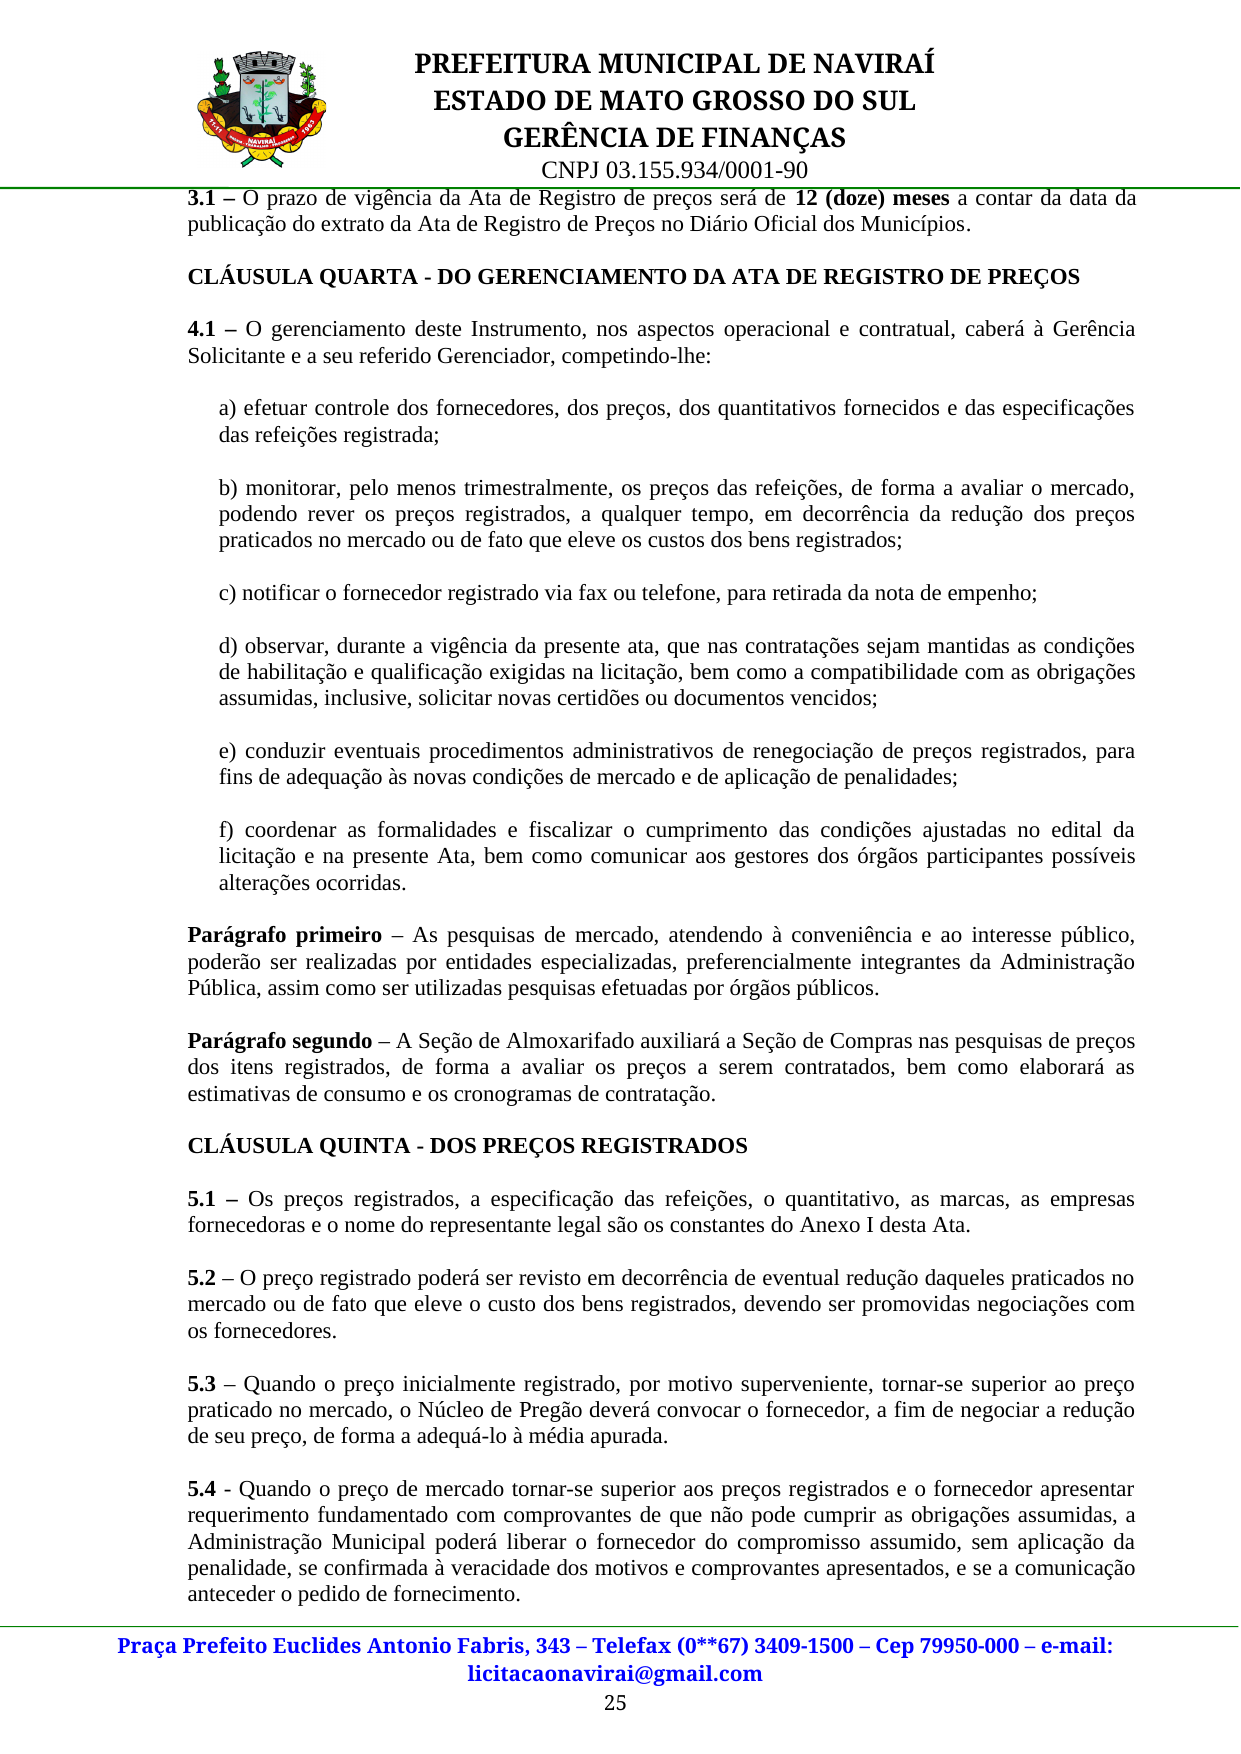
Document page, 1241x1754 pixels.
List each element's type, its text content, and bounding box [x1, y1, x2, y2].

text 5.3 – Quando o preço inicialmente registrado, por motivo superveniente, tornar-se superior ao preço praticado no mercado, o Núcleo de Pregão deverá convocar o fornecedor, a fim de negociar a redução de seu preço, de forma a adequá-lo à média apurada. [187, 1369, 1137, 1449]
text Parágrafo primeiro – As pesquisas de mercado, atendendo à conveniência e ao interesse público, poderão ser realizadas por entidades especializadas, preferencialmente integrantes da Administração Pública, assim como ser utilizadas pesquisas efetuadas por órgãos públicos. [187, 922, 1137, 1001]
text f) coordenar as formalidades e fiscalizar o cumprimento das condições ajustadas no edital da licitação e na presente Ata, bem como comunicar aos gestores dos órgãos participantes possíveis alterações ocorridas. [218, 816, 1137, 895]
text 5.4 - Quando o preço de mercado tornar-se superior aos preços registrados e o fornecedor apresentar requerimento fundamentado com comprovantes de que não pode cumprir as obrigações assumidas, a Administração Municipal poderá liberar o fornecedor do compromisso assumido, sem aplicação da penalidade, se confirmada à veracidade dos motivos e comprovantes apresentados, e se a comunicação anteceder o pedido de fornecimento. [187, 1475, 1137, 1607]
text a) efetuar controle dos fornecedores, dos preços, dos quantitativos fornecidos e das especificações das refeições registrada; [218, 394, 1137, 447]
text b) monitorar, pelo menos trimestralmente, os preços das refeições, de forma a avaliar o mercado, podendo rever os preços registrados, a qualquer tempo, em decorrência da redução dos preços praticados no mercado ou de fato que eleve os custos dos bens registrados; [218, 473, 1137, 553]
picture [197, 51, 327, 168]
text 3.1 – O prazo de vigência da Ata de Registro de preços será de 12 (doze) meses a contar da data da publicação do extrato da Ata de Registro de Preços no Diário Oficial dos Municípios. [187, 184, 1137, 236]
text 5.1 – Os preços registrados, a especificação das refeições, o quantitativo, as marcas, as empresas fornecedoras e o nome do representante legal são os constantes do Anexo I desta Ata. [187, 1185, 1137, 1238]
text d) observar, durante a vigência da presente ata, que nas contratações sejam mantidas as condições de habilitação e qualificação exigidas na licitação, bem como a compatibilidade com as obrigações assumidas, inclusive, solicitar novas certidões ou documentos vencidos; [218, 632, 1137, 711]
text 5.2 – O preço registrado poderá ser revisto em decorrência de eventual redução daqueles praticados no mercado ou de fato que eleve o custo dos bens registrados, devendo ser promovidas negociações com os fornecedores. [187, 1264, 1137, 1343]
text 4.1 – O gerenciamento deste Instrumento, nos aspectos operacional e contratual, caberá à Gerência Solicitante e a seu referido Gerenciador, competindo-lhe: [187, 315, 1137, 368]
text CLÁUSULA QUARTA - DO GERENCIAMENTO DA ATA DE REGISTRO DE PREÇOS [187, 263, 1137, 289]
text Parágrafo segundo – A Seção de Almoxarifado auxiliará a Seção de Compras nas pesquisas de preços dos itens registrados, de forma a avaliar os preços a serem contratados, bem como elaborará as estimativas de consumo e os cronogramas de contratação. [187, 1027, 1137, 1106]
text e) conduzir eventuais procedimentos administrativos de renegociação de preços registrados, para fins de adequação às novas condições de mercado e de aplicação de penalidades; [218, 737, 1137, 790]
text CLÁUSULA QUINTA - DOS PREÇOS REGISTRADOS [187, 1132, 1137, 1159]
text c) notificar o fornecedor registrado via fax ou telefone, para retirada da nota de empenho; [218, 579, 1137, 605]
